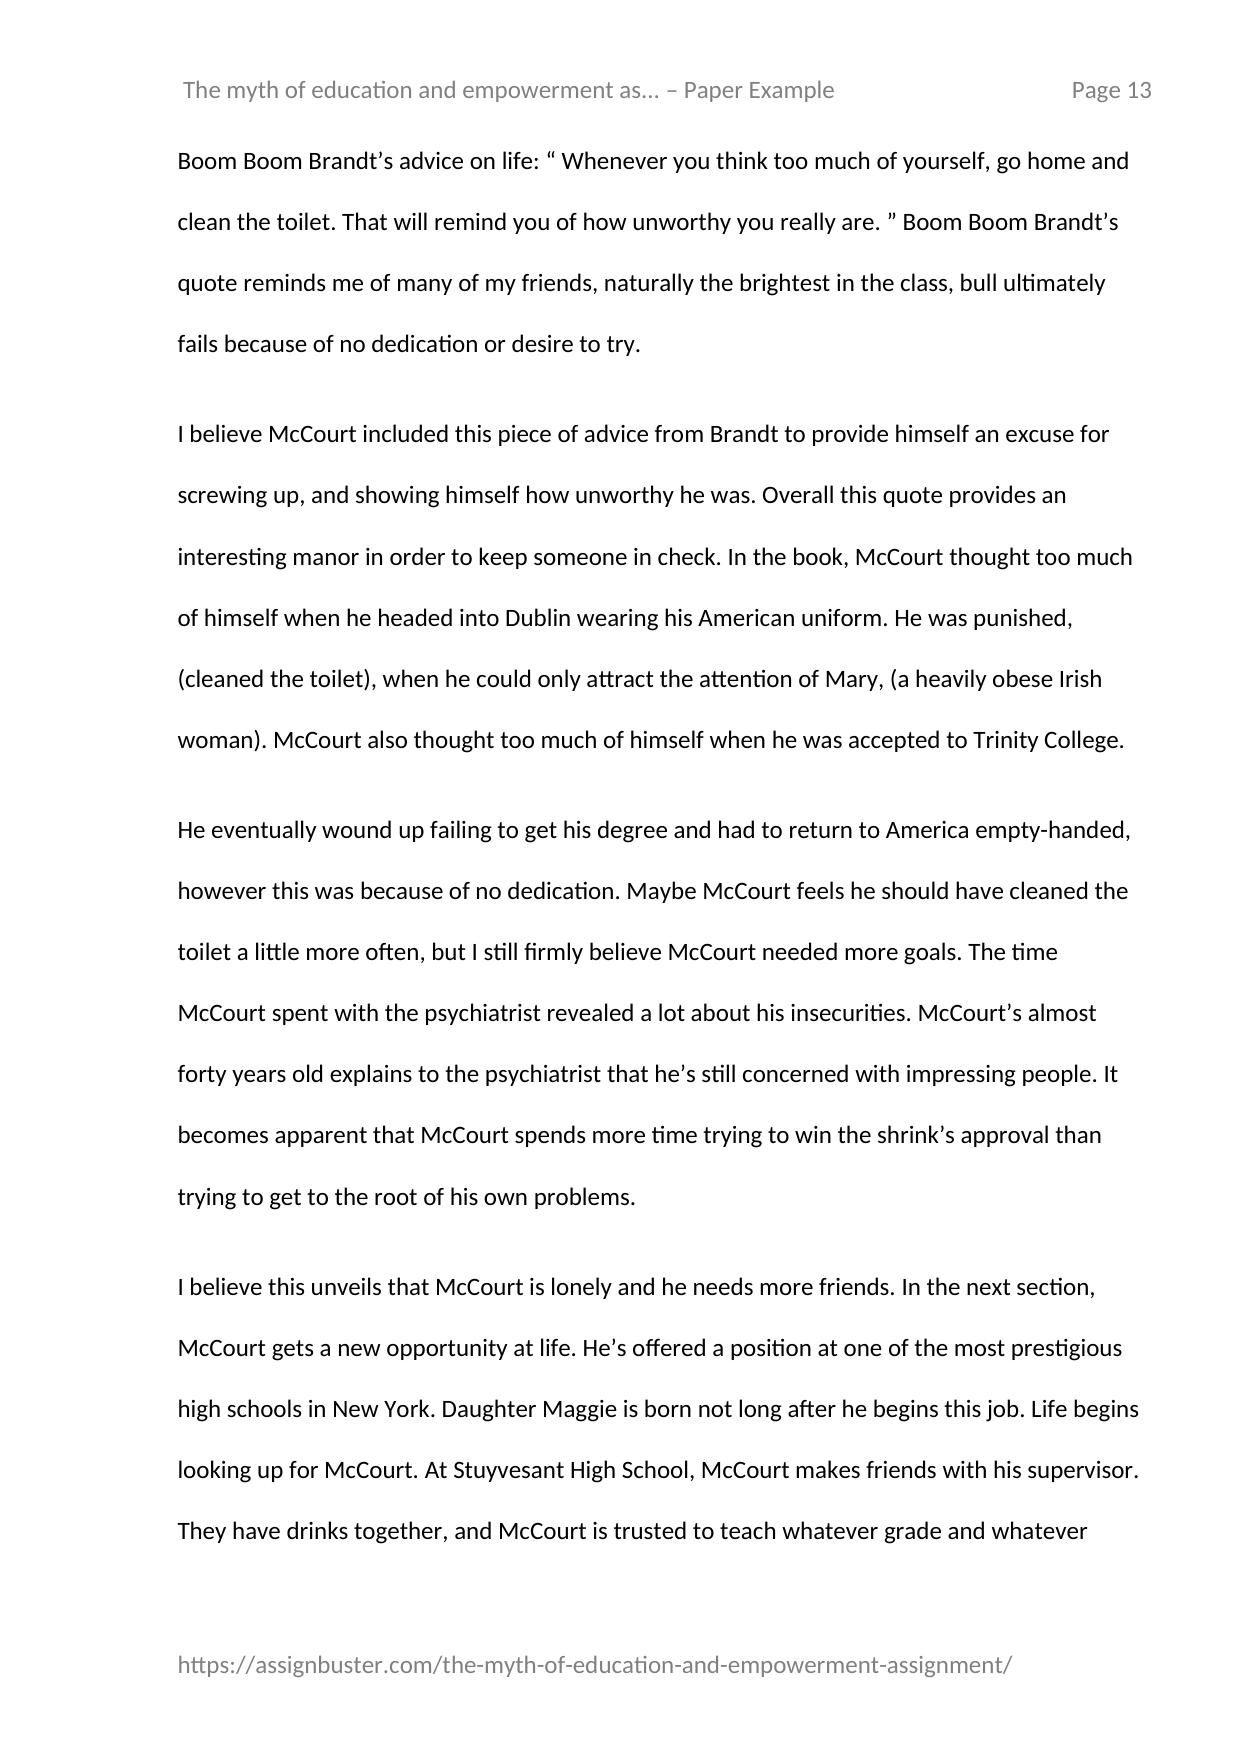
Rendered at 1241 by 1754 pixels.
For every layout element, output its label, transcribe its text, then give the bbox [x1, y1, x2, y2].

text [177, 145, 1152, 359]
text I believe McCourt included this piece of advice from Brandt to provide himself an excuse for screwing up, and showing himself how unworthy he was. Overall this quote provides an interesting manor in order to keep someone in check. In the book, McCourt thought too much of himself when he headed into Dublin wearing his American uniform. He was punished, (cleaned the toilet), when he could only attract the attention of Mary, (a heavily obese Irish woman). McCourt also thought too much of himself when he was accepted to Trinity College. [177, 419, 1152, 754]
text He eventually wound up failing to get his degree and had to return to America empty-handed, however this was because of no dedication. Maybe McCourt feels he should have cleaned the toilet a little more often, but I still firmly believe McCourt needed more goals. The time McCourt spent with the psychiatrist revealed a lot about his insecurities. McCourt’s almost forty years old explains to the psychiatrist that he’s still concerned with impressing people. It becomes apparent that McCourt spends more time trying to win the shrink’s approval than trying to get to the root of his own problems. [177, 814, 1152, 1211]
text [177, 1271, 1152, 1546]
